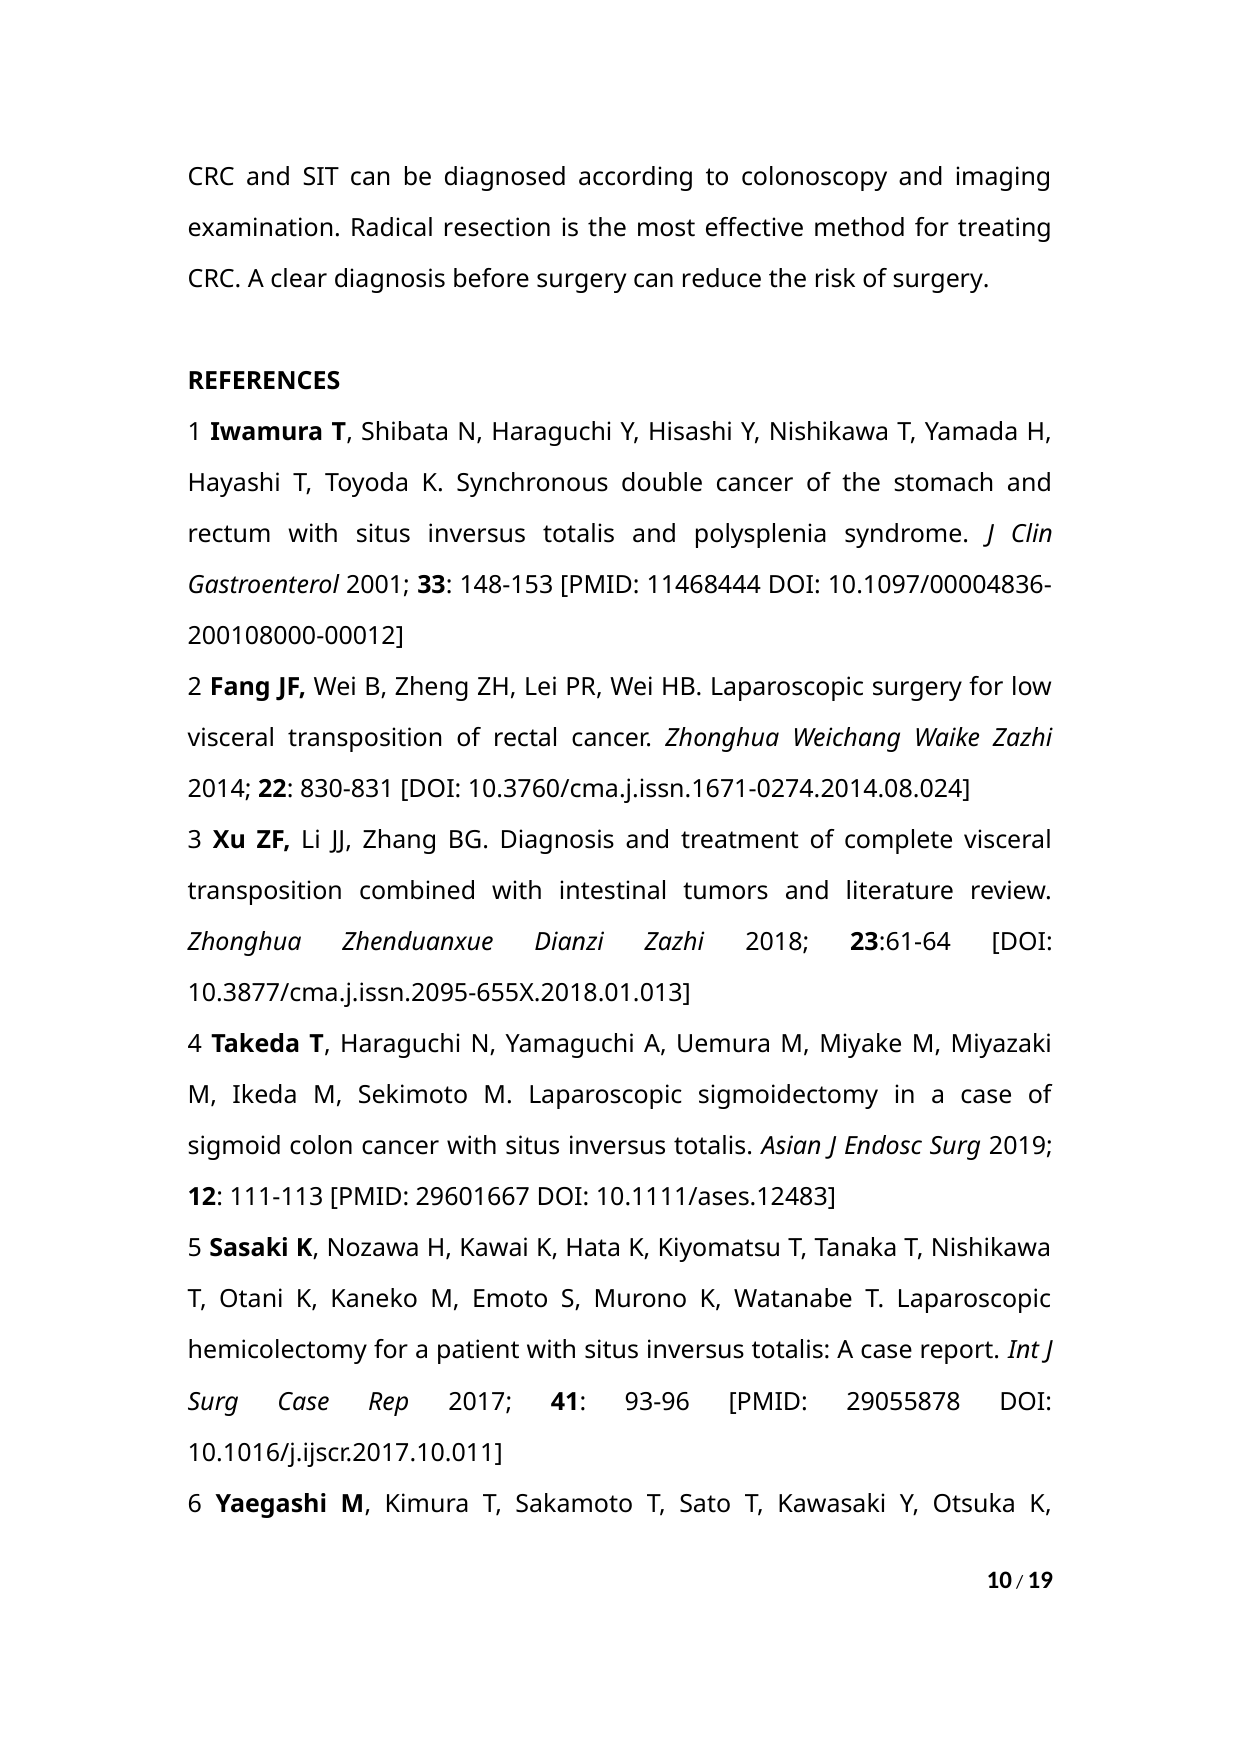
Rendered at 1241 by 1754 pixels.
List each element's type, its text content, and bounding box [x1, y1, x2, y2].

text 2 Fang JF, Wei B, Zheng ZH, Lei PR, Wei HB. Laparoscopic surgery for low visceral transposition of rectal cancer. Zhonghua Weichang Waike Zazhi 2014; 22: 830-831 [DOI: 10.3760/cma.j.issn.1671-0274.2014.08.024] [187, 668, 1053, 805]
text 4 Takeda T, Haraguchi N, Yamaguchi A, Uemura M, Miyake M, Miyazaki M, Ikeda M, Sekimoto M. Laparoscopic sigmoidectomy in a case of sigmoid colon cancer with situs inversus totalis. Asian J Endosc Surg 2019; 12: 111-113 [PMID: 29601667 DOI: 10.1111/ases.12483] [187, 1026, 1053, 1213]
list REFERENCES [187, 362, 1053, 396]
text 3 Xu ZF, Li JJ, Zhang BG. Diagnosis and treatment of complete visceral transposition combined with intestinal tumors and literature review. Zhonghua Zhenduanxue Dianzi Zazhi 2018; 23:61-64 [DOI: 10.3877/cma.j.issn.2095-655X.2018.01.013] [187, 822, 1053, 1009]
text 1 Iwamura T, Shibata N, Haraguchi Y, Hisashi Y, Nishikawa T, Yamada H, Hayashi T, Toyoda K. Synchronous double cancer of the stomach and rectum with situs inversus totalis and polysplenia syndrome. J Clin Gastroenterol 2001; 33: 148-153 [PMID: 11468444 DOI: 10.1097/00004836-200108000-00012] [187, 413, 1053, 652]
text 5 Sasaki K, Nozawa H, Kawai K, Hata K, Kiyomatsu T, Tanaka T, Nishikawa T, Otani K, Kaneko M, Emoto S, Murono K, Watanabe T. Laparoscopic hemicolectomy for a patient with situs inversus totalis: A case report. Int J Surg Case Rep 2017; 41: 93-96 [PMID: 29055878 DOI: 10.1016/j.ijscr.2017.10.011] [187, 1230, 1053, 1468]
text CRC and SIT can be diagnosed according to colonoscopy and imaging examination. Radical resection is the most effective method for treating CRC. A clear diagnosis before surgery can reduce the risk of surgery. [187, 158, 1053, 294]
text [187, 1485, 1053, 1519]
